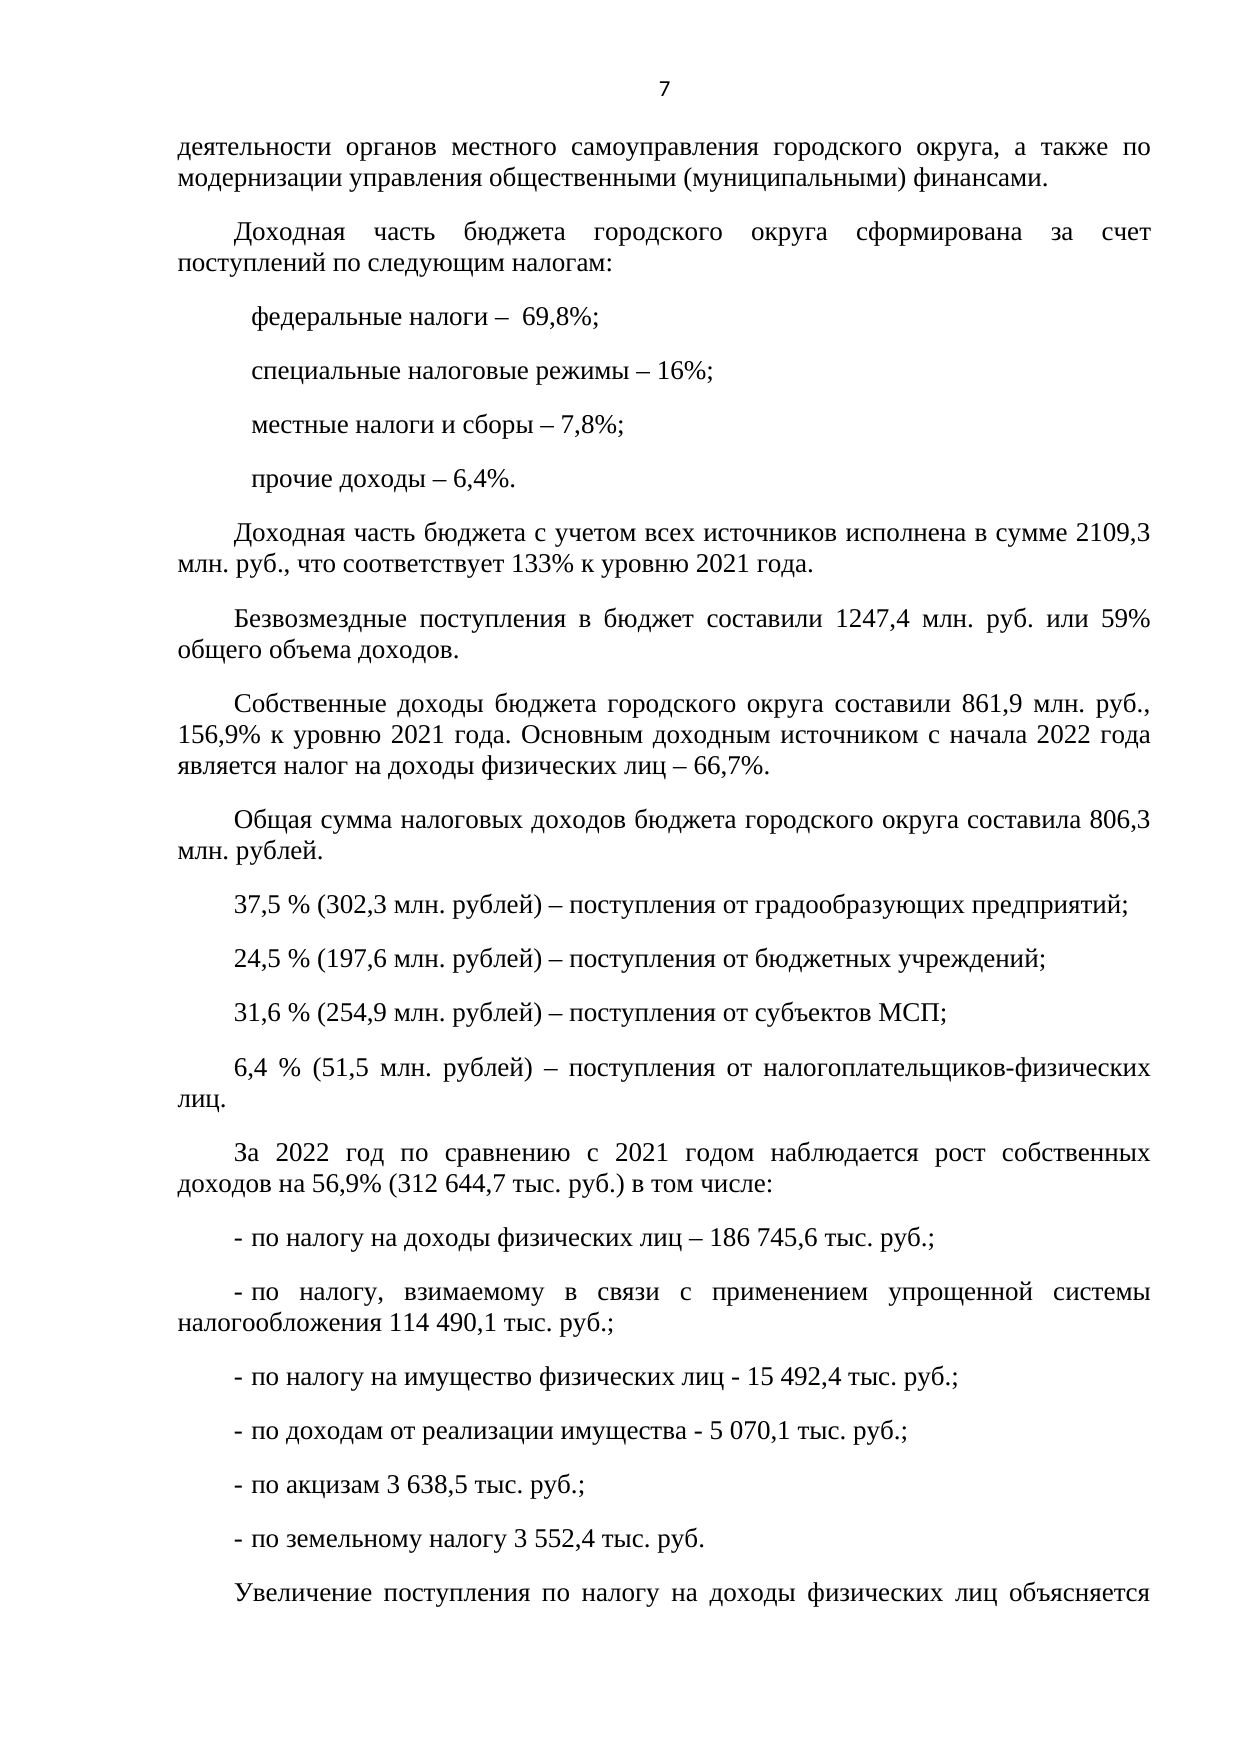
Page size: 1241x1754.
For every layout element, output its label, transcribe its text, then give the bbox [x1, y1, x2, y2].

text - по земельному налогу 3 552,4 тыс. руб. [177, 1522, 1152, 1554]
text Собственные доходы бюджета городского округа составили 861,9 млн. руб., 156,9% к уровню 2021 года. Основным доходным источником с начала 2022 года является налог на доходы физических лиц – 66,7%. [177, 687, 1152, 780]
text Доходная часть бюджета городского округа сформирована за счет поступлений по следующим налогам: [177, 215, 1152, 277]
text ­ местные налоги и сборы – 7,8%; [177, 408, 1152, 439]
text 31,6 % (254,9 млн. рублей) – поступления от субъектов МСП; [177, 997, 1152, 1028]
text Доходная часть бюджета с учетом всех источников исполнена в сумме 2109,3 млн. руб., что соответствует 133% к уровню 2021 года. [177, 516, 1152, 579]
text 37,5 % (302,3 млн. рублей) – поступления от градообразующих предприятий; [177, 888, 1152, 919]
text ­ федеральные налоги – 69,8%; [177, 300, 1152, 331]
text - по акцизам 3 638,5 тыс. руб.; [177, 1468, 1152, 1499]
text Безвозмездные поступления в бюджет составили 1247,4 млн. руб. или 59% общего объема доходов. [177, 602, 1152, 664]
text Общая сумма налоговых доходов бюджета городского округа составила 806,3 млн. рублей. [177, 803, 1152, 866]
text ­ специальные налоговые режимы – 16%; [177, 354, 1152, 385]
text За 2022 год по сравнению с 2021 годом наблюдается рост собственных доходов на 56,9% (312 644,7 тыс. руб.) в том числе: [177, 1136, 1152, 1198]
text ­ прочие доходы – 6,4%. [177, 462, 1152, 493]
text - по доходам от реализации имущества - 5 070,1 тыс. руб.; [177, 1414, 1152, 1446]
text - по налогу на доходы физических лиц – 186 745,6 тыс. руб.; [177, 1221, 1152, 1252]
text - по налогу на имущество физических лиц - 15 492,4 тыс. руб.; [177, 1360, 1152, 1391]
text - по налогу, взимаемому в связи с применением упрощенной системы налогообложения 114 490,1 тыс. руб.; [177, 1275, 1152, 1337]
text 24,5 % (197,6 млн. рублей) – поступления от бюджетных учреждений; [177, 942, 1152, 974]
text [177, 130, 1152, 192]
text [177, 1577, 1152, 1608]
text 6,4 % (51,5 млн. рублей) – поступления от налогоплательщиков-физических лиц. [177, 1051, 1152, 1113]
